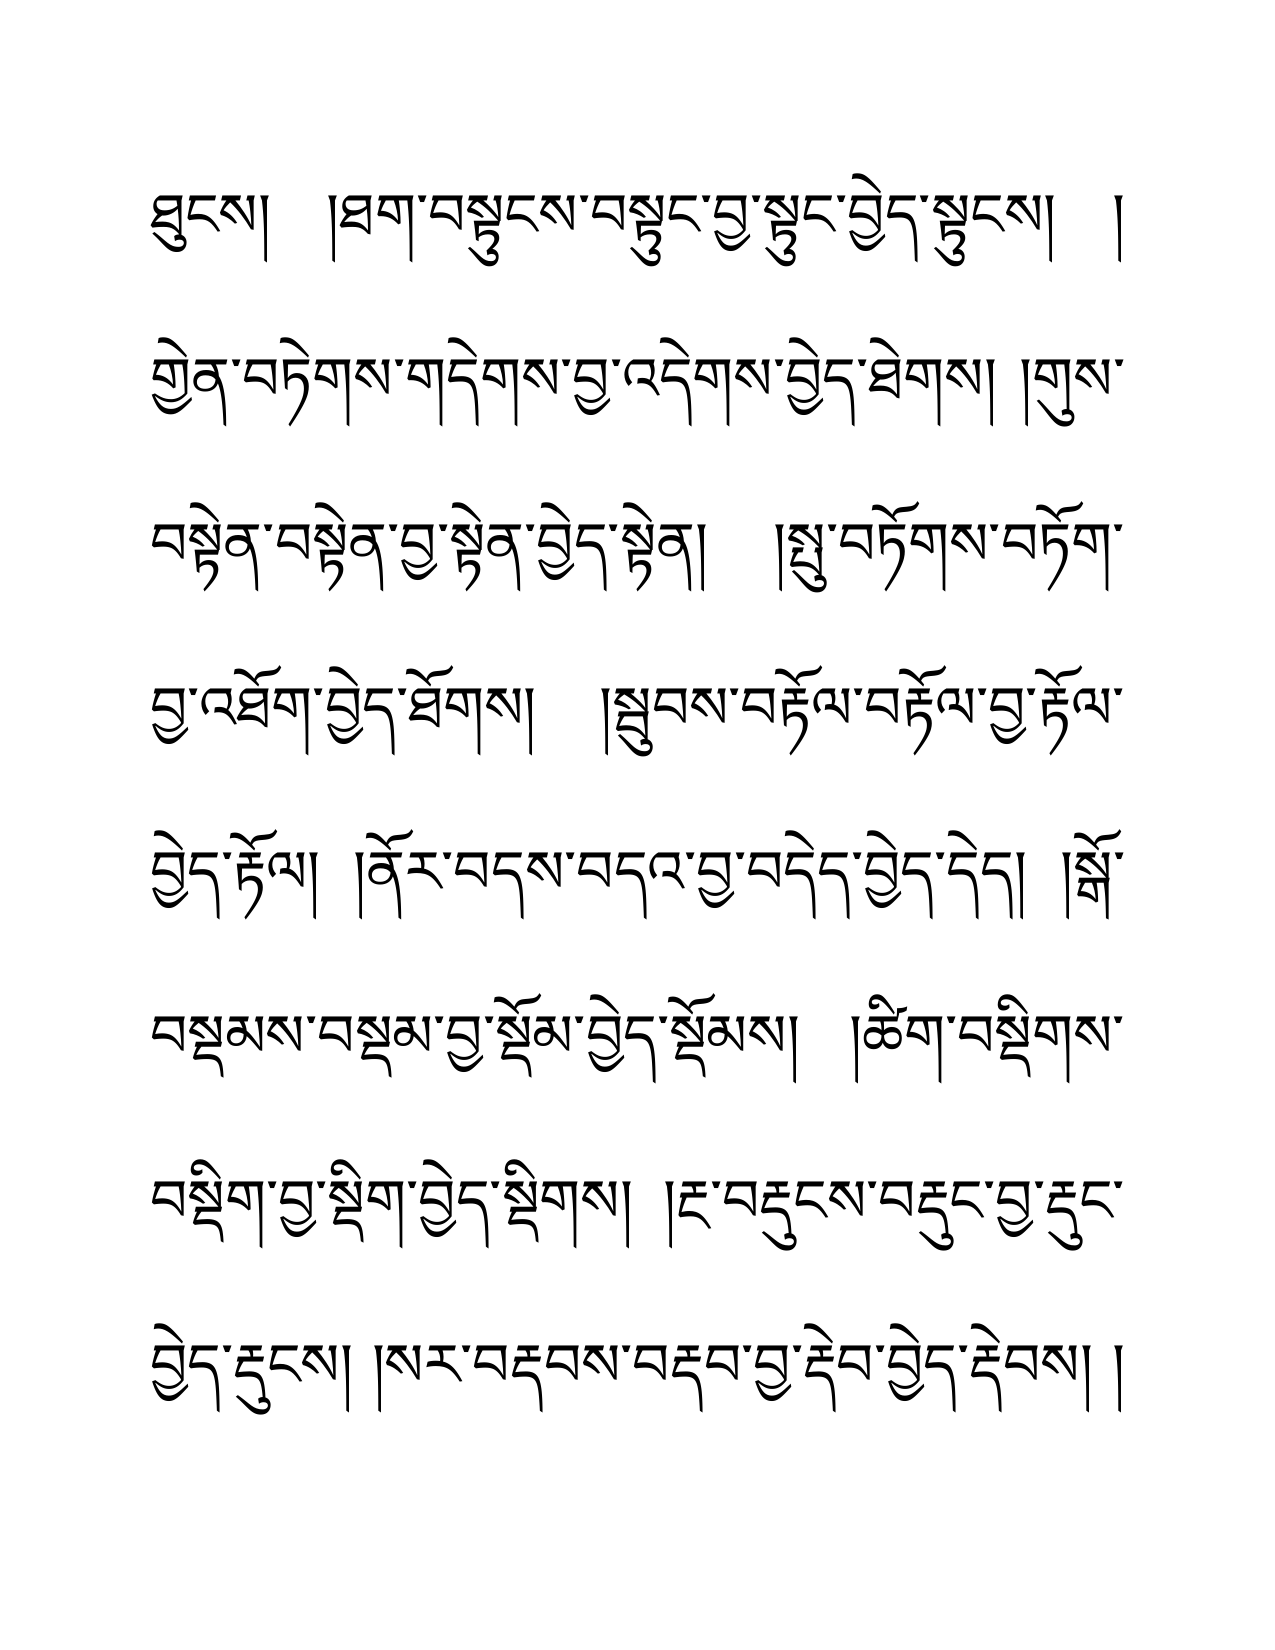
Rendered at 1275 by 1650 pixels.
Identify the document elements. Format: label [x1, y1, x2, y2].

text [150, 150, 1125, 1464]
